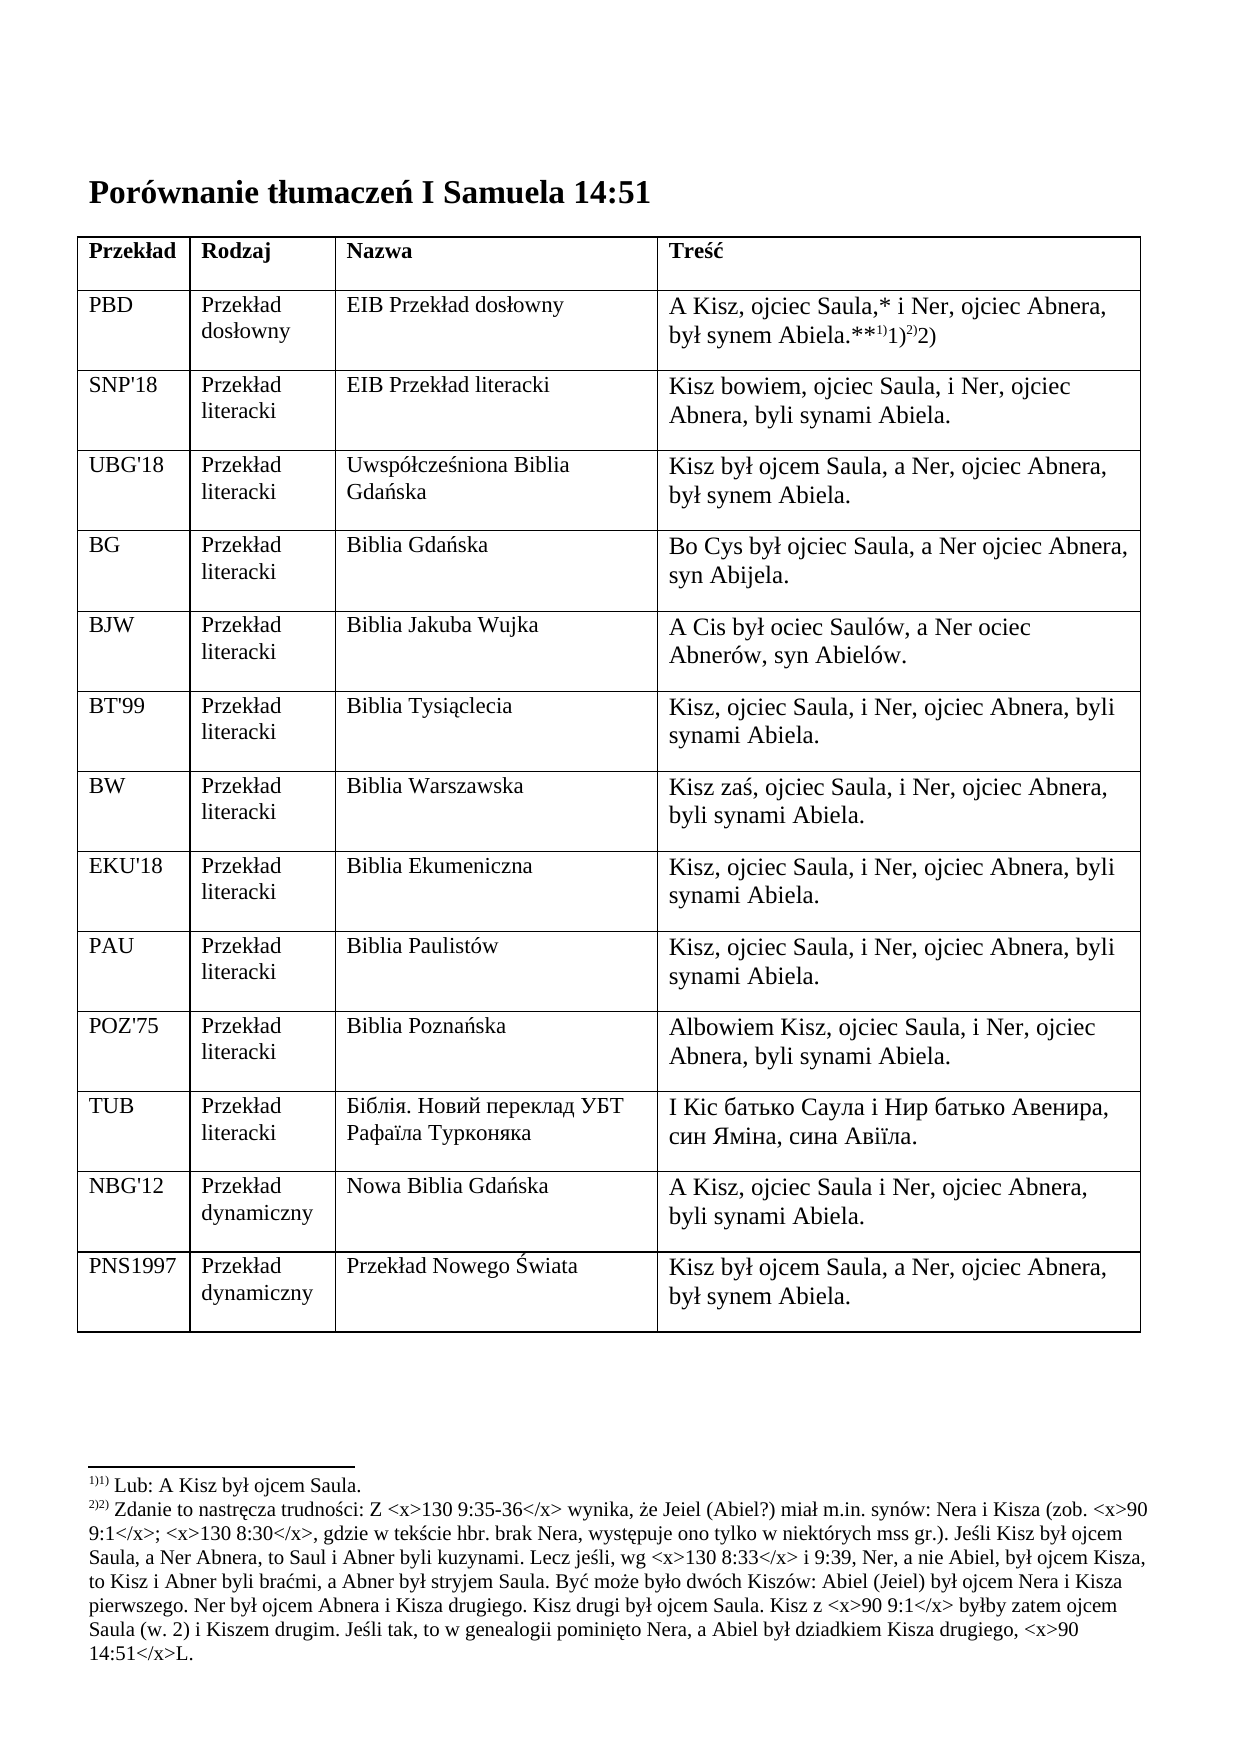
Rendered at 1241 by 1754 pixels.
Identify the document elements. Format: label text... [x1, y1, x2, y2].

table_cell BT'99 [78, 692, 189, 771]
table_cell EIB Przekład literacki [336, 371, 657, 450]
table_cell Kisz, ojciec Saula, i Ner, ojciec Abnera, byli synami Abiela. [658, 932, 1140, 1011]
table_cell Biblia Warszawska [336, 772, 657, 851]
table_cell Przekład literacki [191, 692, 335, 771]
table_cell Biblia Poznańska [336, 1012, 657, 1091]
table_header Treść [658, 238, 1140, 290]
table_cell A Kisz, ojciec Saula i Ner, ojciec Abnera, byli synami Abiela. [658, 1172, 1140, 1251]
table_cell NBG'12 [78, 1172, 189, 1251]
table_cell Kisz bowiem, ojciec Saula, i Ner, ojciec Abnera, byli synami Abiela. [658, 371, 1140, 450]
table_cell Біблія. Новий переклад УБТ Рафаїла Турконяка [336, 1092, 657, 1171]
table_cell І Кіс батько Саула і Нир батько Авенира, син Яміна, сина Авіїла. [658, 1092, 1140, 1171]
table_header Rodzaj [191, 238, 335, 290]
table_cell Przekład dynamiczny [191, 1172, 335, 1251]
table_cell Nowa Biblia Gdańska [336, 1172, 657, 1251]
table_cell PAU [78, 932, 189, 1011]
table_cell EIB Przekład dosłowny [336, 291, 657, 370]
table_cell Kisz zaś, ojciec Saula, i Ner, ojciec Abnera, byli synami Abiela. [658, 772, 1140, 851]
table_cell Przekład literacki [191, 371, 335, 450]
table_cell Przekład literacki [191, 852, 335, 931]
table_cell Biblia Tysiąclecia [336, 692, 657, 771]
table_cell Przekład literacki [191, 932, 335, 1011]
table_cell Kisz, ojciec Saula, i Ner, ojciec Abnera, byli synami Abiela. [658, 692, 1140, 771]
table_cell Przekład Nowego Świata [336, 1253, 657, 1331]
table_cell Kisz był ojcem Saula, a Ner, ojciec Abnera, był synem Abiela. [658, 1253, 1140, 1331]
table_cell Albowiem Kisz, ojciec Saula, i Ner, ojciec Abnera, byli synami Abiela. [658, 1012, 1140, 1091]
table_cell Przekład literacki [191, 1092, 335, 1171]
table_cell PNS1997 [78, 1253, 189, 1331]
table_cell TUB [78, 1092, 189, 1171]
table_cell Przekład literacki [191, 1012, 335, 1091]
table_cell Biblia Jakuba Wujka [336, 612, 657, 691]
table_cell Biblia Gdańska [336, 531, 657, 611]
table_cell BW [78, 772, 189, 851]
table_cell SNP'18 [78, 371, 189, 450]
table_cell BG [78, 531, 189, 611]
table_cell Kisz, ojciec Saula, i Ner, ojciec Abnera, byli synami Abiela. [658, 852, 1140, 931]
table_cell Uwspółcześniona Biblia Gdańska [336, 451, 657, 530]
table_cell EKU'18 [78, 852, 189, 931]
table_cell Kisz był ojcem Saula, a Ner, ojciec Abnera, był synem Abiela. [658, 451, 1140, 530]
table_cell UBG'18 [78, 451, 189, 530]
table_cell BJW [78, 612, 189, 691]
table_cell Biblia Paulistów [336, 932, 657, 1011]
table_cell Przekład literacki [191, 451, 335, 530]
table_cell A Kisz, ojciec Saula,* i Ner, ojciec Abnera, był synem Abiela.**1)2) [658, 291, 1140, 370]
table_cell PBD [78, 291, 189, 370]
text Porównanie tłumaczeń I Samuela 14:51 [88, 173, 1152, 211]
table_cell Bo Cys był ojciec Saula, a Ner ojciec Abnera, syn Abijela. [658, 531, 1140, 611]
table_header Przekład [78, 238, 189, 290]
table_cell Przekład literacki [191, 772, 335, 851]
table_cell Przekład literacki [191, 531, 335, 611]
table_cell Przekład literacki [191, 612, 335, 691]
table_header Nazwa [336, 238, 657, 290]
table_cell Przekład dosłowny [191, 291, 335, 370]
table_cell Biblia Ekumeniczna [336, 852, 657, 931]
table_cell A Cis był ociec Saulów, a Ner ociec Abnerów, syn Abielów. [658, 612, 1140, 691]
table_cell Przekład dynamiczny [191, 1253, 335, 1331]
table_cell POZ'75 [78, 1012, 189, 1091]
